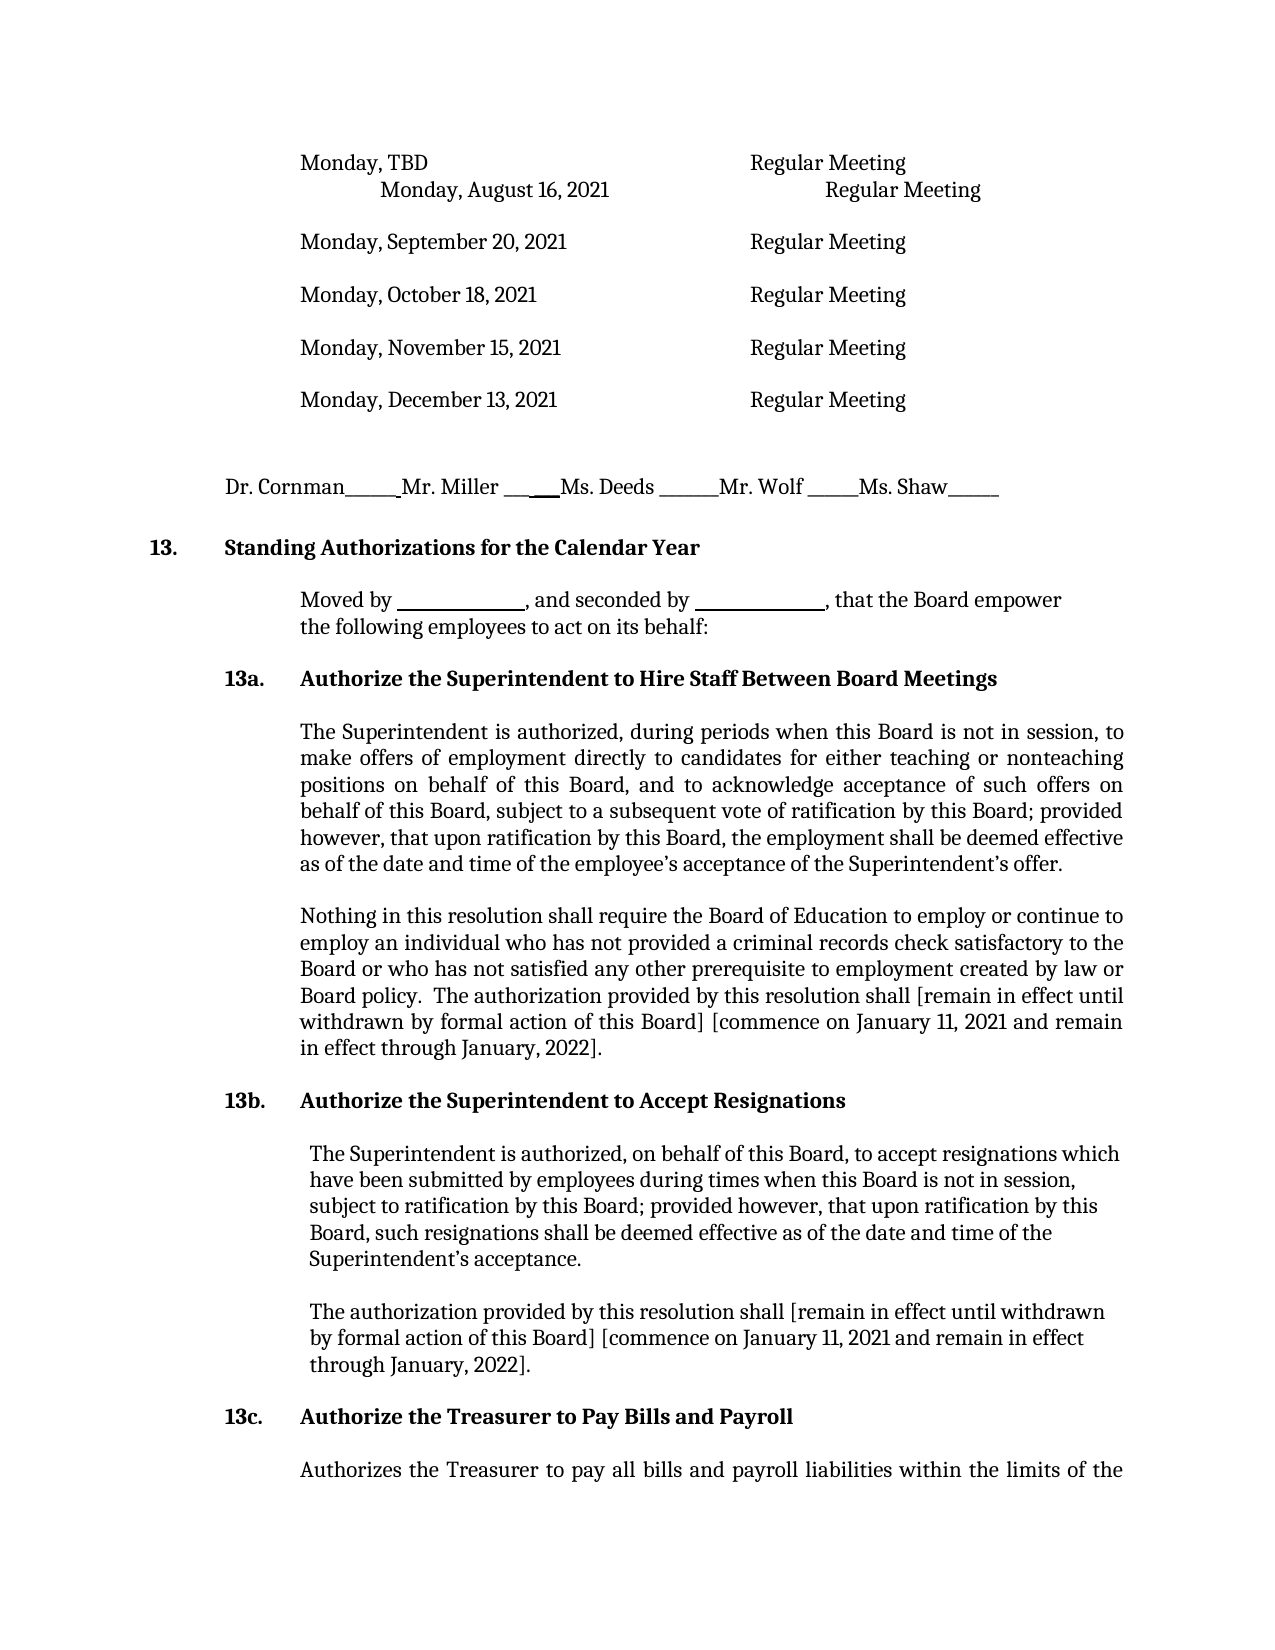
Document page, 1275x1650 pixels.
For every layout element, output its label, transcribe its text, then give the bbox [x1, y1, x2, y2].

text Monday, September 20, 2021 Regular Meeting [225, 229, 1125, 282]
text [300, 1457, 1125, 1483]
text 13a. Authorize the Superintendent to Hire Staff Between Board Meetings [150, 666, 1125, 692]
text the following employees to act on its behalf: [225, 613, 1125, 640]
text Monday, November 15, 2021 Regular Meeting [225, 334, 1125, 387]
text Monday, October 18, 2021 Regular Meeting [225, 282, 1125, 334]
text Nothing in this resolution shall require the Board of Education to employ or continue to employ an individual who has not provided a criminal records check satisfactory to the Board or who has not satisfied any other prerequisite to employment created by law or Board policy. The authorization provided by this resolution shall [remain in effect until withdrawn by formal action of this Board] [commence on January 11, 2021 and remain in effect through January, 2022]. [225, 903, 1125, 1061]
text The Superintendent is authorized, during periods when this Board is not in session, to make offers of employment directly to candidates for either teaching or nonteaching positions on behalf of this Board, and to acknowledge acceptance of such offers on behalf of this Board, subject to a subsequent vote of ratification by this Board; provided however, that upon ratification by this Board, the employment shall be deemed effective as of the date and time of the employee’s acceptance of the Superintendent’s offer. [225, 719, 1125, 877]
text The Superintendent is authorized, on behalf of this Board, to accept resignations which have been submitted by employees during times when this Board is not in session, subject to ratification by this Board; provided however, that upon ratification by this Board, such resignations shall be deemed effective as of the date and time of the Superintendent’s acceptance. [225, 1141, 1125, 1272]
text 13b. Authorize the Superintendent to Accept Resignations [150, 1088, 1125, 1114]
text Monday, December 13, 2021 Regular Meeting [225, 387, 1125, 440]
text 13. Standing Authorizations for the Calendar Year [150, 534, 1125, 561]
text 13c. Authorize the Treasurer to Pay Bills and Payroll [150, 1404, 1125, 1430]
text Dr. Cornman______ Mr. Miller ___ ___Ms. Deeds _______Mr. Wolf ______Ms. Shaw______ [150, 474, 1125, 500]
text Moved by , and seconded by , that the Board empower [150, 587, 1125, 613]
text The authorization provided by this resolution shall [remain in effect until withdrawn by formal action of this Board] [commence on January 11, 2021 and remain in effect through January, 2022]. [225, 1299, 1125, 1378]
list Monday, TBD Regular Meeting Monday, August 16, 2021 Regular Meeting [300, 150, 1125, 229]
